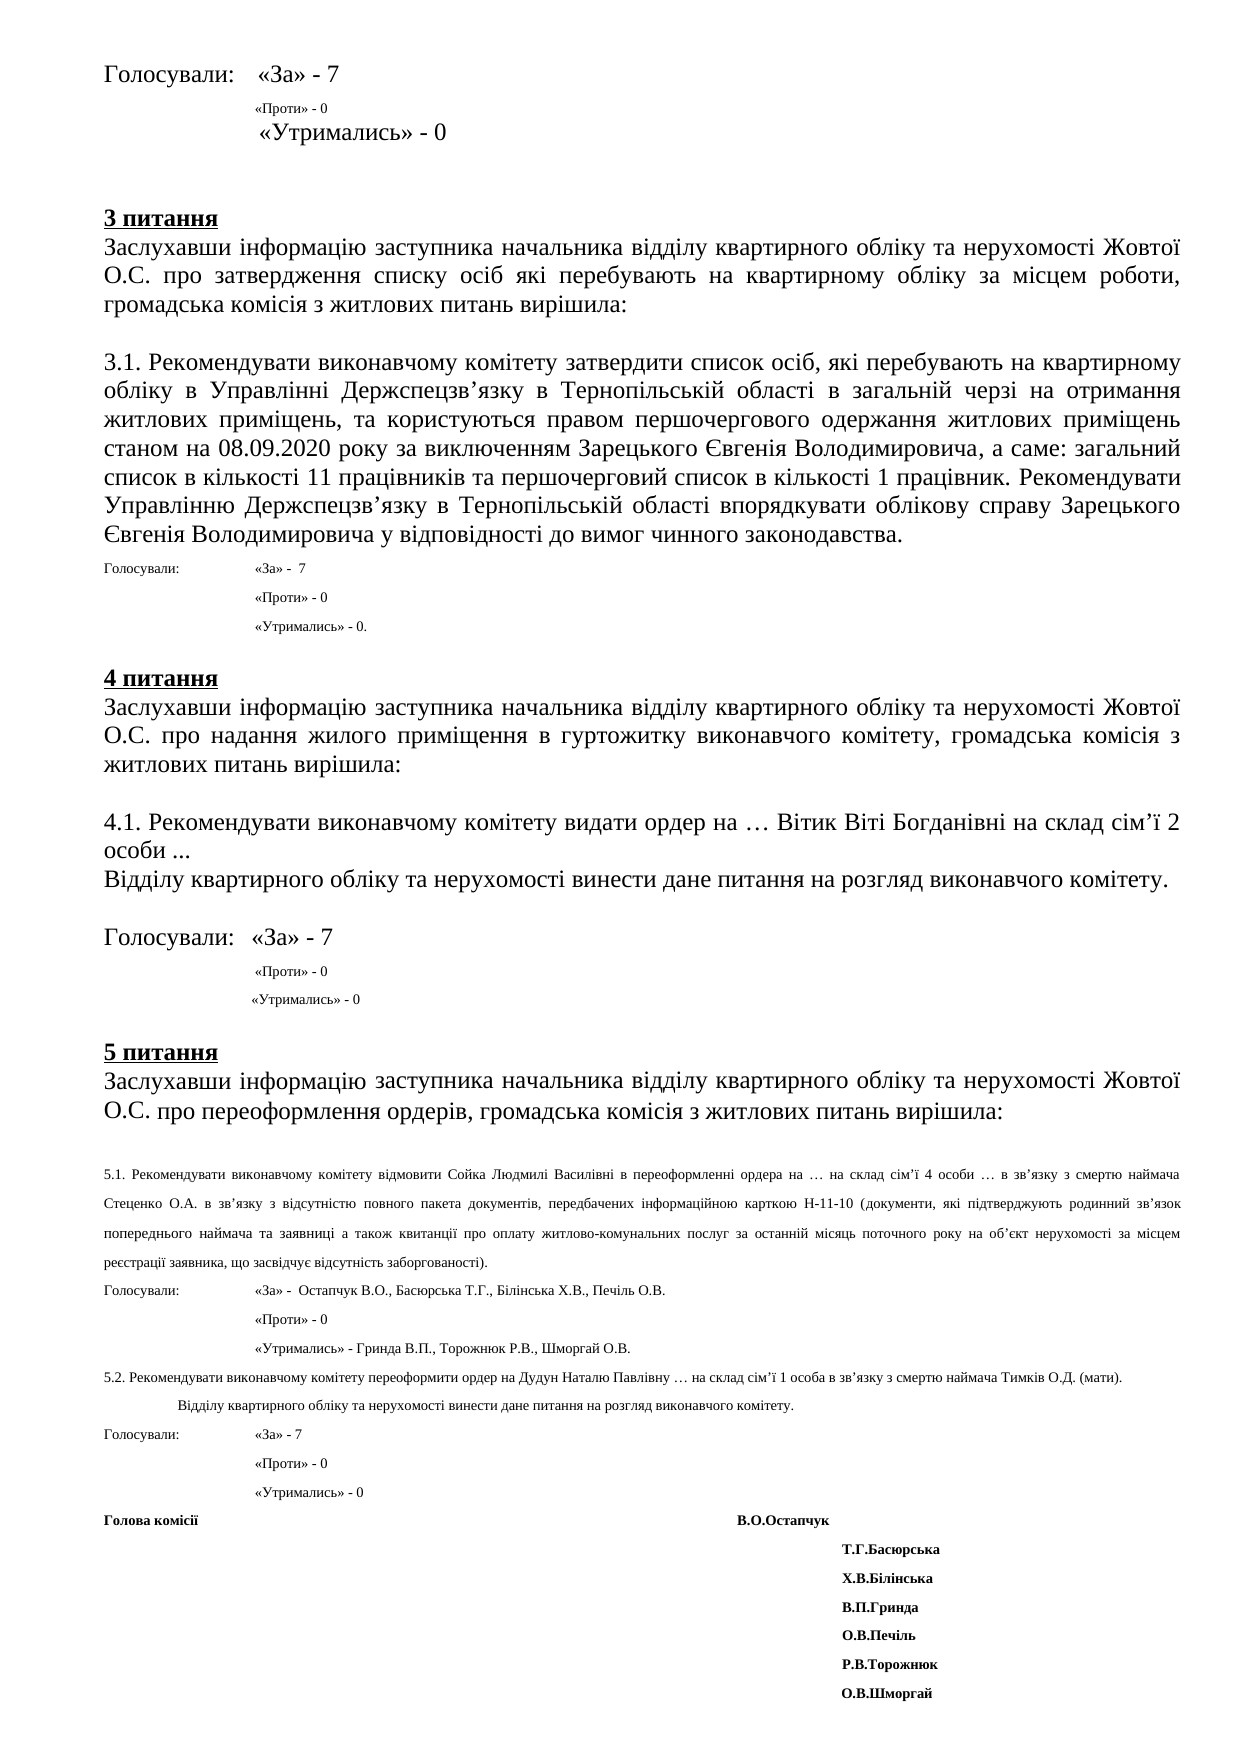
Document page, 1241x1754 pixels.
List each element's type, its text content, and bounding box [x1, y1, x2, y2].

text 5.2. Рекомендувати виконавчому комітету переоформити ордер на Дудун Наталю Павлівну … на склад сім’ї 1 особа в зв’язку з смертю наймача Тимків О.Д. (мати). [103, 1356, 1181, 1385]
text «Проти» - 0 [177, 1299, 1181, 1328]
text Р.В.Торожнюк [103, 1644, 1181, 1673]
text 3 питання [103, 203, 1181, 232]
text «Утримались» - Гринда В.П., Торожнюк Р.В., Шморгай О.В. [103, 1328, 1181, 1356]
text 4.1. Рекомендувати виконавчому комітету видати ордер на … Вітик Віті Богданівні на склад сім’ї 2 особи ... [103, 807, 1181, 864]
text Заслухавши інформацію заступника начальника відділу квартирного обліку та нерухомості Жовтої О.С. про надання жилого приміщення в гуртожитку виконавчого комітету, громадська комісія з житлових питань вирішила: [103, 692, 1181, 778]
text О.В.Шморгай [103, 1673, 1181, 1701]
text «Утримались» - 0 [103, 1471, 1181, 1500]
text «Утримались» - 0 [103, 979, 1181, 1008]
text Відділу квартирного обліку та нерухомості винести дане питання на розгляд виконавчого комітету. [103, 1385, 1181, 1414]
text «Проти» - 0 [177, 577, 1181, 605]
text 3.1. Рекомендувати виконавчому комітету затвердити список осіб, які перебувають на квартирному обліку в Управлінні Держспецзв’язку в Тернопільській області в загальній черзі на отримання житлових приміщень, та користуються правом першочергового одержання житлових приміщень станом на 08.09.2020 року за виключенням Зарецького Євгенія Володимировича, а саме: загальний список в кількості 11 працівників та першочерговий список в кількості 1 працівник. Рекомендувати Управлінню Держспецзв’язку в Тернопільській області впорядкувати облікову справу Зарецького Євгенія Володимировича у відповідності до вимог чинного законодавства. [103, 347, 1181, 548]
text «Проти» - 0 [177, 950, 1181, 979]
text Заслухавши інформацію заступника начальника відділу квартирного обліку та нерухомості Жовтої О.С. про затвердження списку осіб які перебувають на квартирному обліку за місцем роботи, громадська комісія з житлових питань вирішила: [103, 232, 1181, 318]
text 5 питання [103, 1037, 1181, 1065]
text «Утримались» - 0. [103, 605, 1181, 634]
text 5.1. Рекомендувати виконавчому комітету відмовити Сойка Людмилі Василівні в переоформленні ордера на … на склад сім’ї 4 особи … в зв’язку з смертю наймача Стеценко О.А. в звʼязку з відсутністю повного пакета документів, передбачених інформаційною карткою Н-11-10 (документи, які підтверджують родинний звʼязок попереднього наймача та заявниці а також квитанції про оплату житлово-комунальних послуг за останній місяць поточного року на об’єкт нерухомості за місцем реєстрації заявника, що засвідчує відсутність заборгованості). [103, 1154, 1181, 1270]
text В.П.Гринда [103, 1586, 1181, 1615]
text О.В.Печіль [103, 1615, 1181, 1644]
text Голосували: «За» - Остапчук В.О., Басюрська Т.Г., Білінська Х.В., Печіль О.В. [103, 1270, 1181, 1299]
text Х.В.Білінська [103, 1558, 1181, 1586]
text 4 питання [103, 663, 1181, 692]
text Т.Г.Басюрська [103, 1529, 1181, 1558]
text «Проти» - 0 [177, 88, 1181, 117]
text Голова комісії В.О.Остапчук [103, 1500, 1181, 1529]
text «Утримались» - 0 [103, 117, 1181, 145]
text Голосували: «За» - 7 [103, 59, 1181, 88]
text «Проти» - 0 [177, 1443, 1181, 1471]
text Голосували: «За» - 7 [103, 922, 1181, 950]
text Голосували: «За» - 7 [103, 548, 1181, 577]
text Заслухавши інформацію заступника начальника відділу квартирного обліку та нерухомості Жовтої О.С. про переоформлення ордерів, громадська комісія з житлових питань вирішила: [103, 1065, 1181, 1125]
text Голосували: «За» - 7 [103, 1414, 1181, 1443]
text Відділу квартирного обліку та нерухомості винести дане питання на розгляд виконавчого комітету. [103, 864, 1181, 893]
